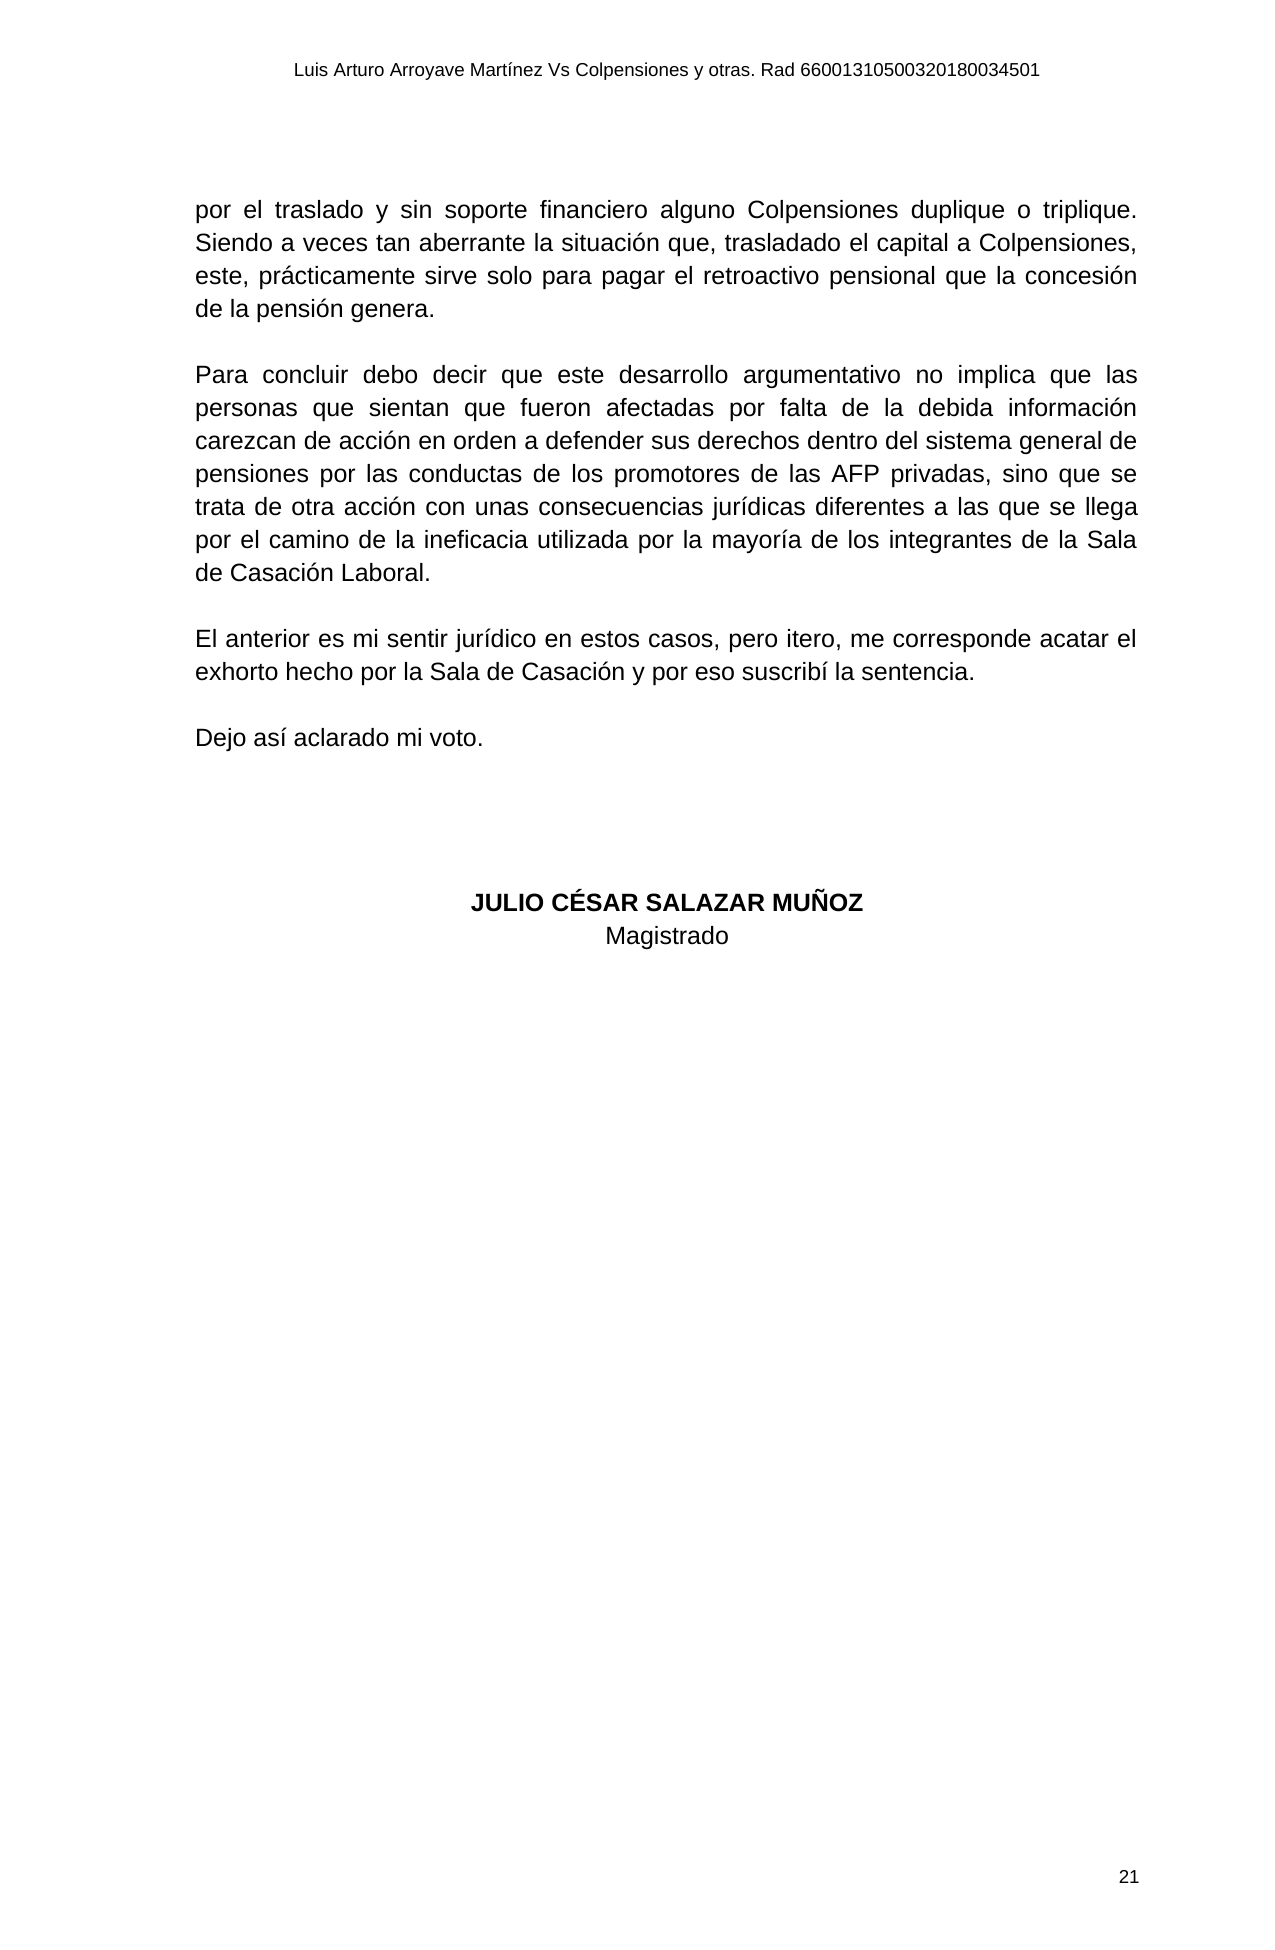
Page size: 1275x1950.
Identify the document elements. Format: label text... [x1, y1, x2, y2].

text Para concluir debo decir que este desarrollo argumentativo no implica que las personas que sientan que fueron afectadas por falta de la debida información carezcan de acción en orden a defender sus derechos dentro del sistema general de pensiones por las conductas de los promotores de las AFP privadas, sino que se trata de otra acción con unas consecuencias jurídicas diferentes a las que se llega por el camino de la ineficacia utilizada por la mayoría de los integrantes de la Sala de Casación Laboral. [195, 360, 1139, 587]
text El anterior es mi sentir jurídico en estos casos, pero itero, me corresponde acatar el exhorto hecho por la Sala de Casación y por eso suscribí la sentencia. [195, 624, 1139, 686]
text Dejo así aclarado mi voto. [195, 723, 1139, 752]
text JULIO CÉSAR SALAZAR MUÑOZ [195, 888, 1139, 917]
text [195, 195, 1139, 323]
text Magistrado [195, 921, 1139, 950]
